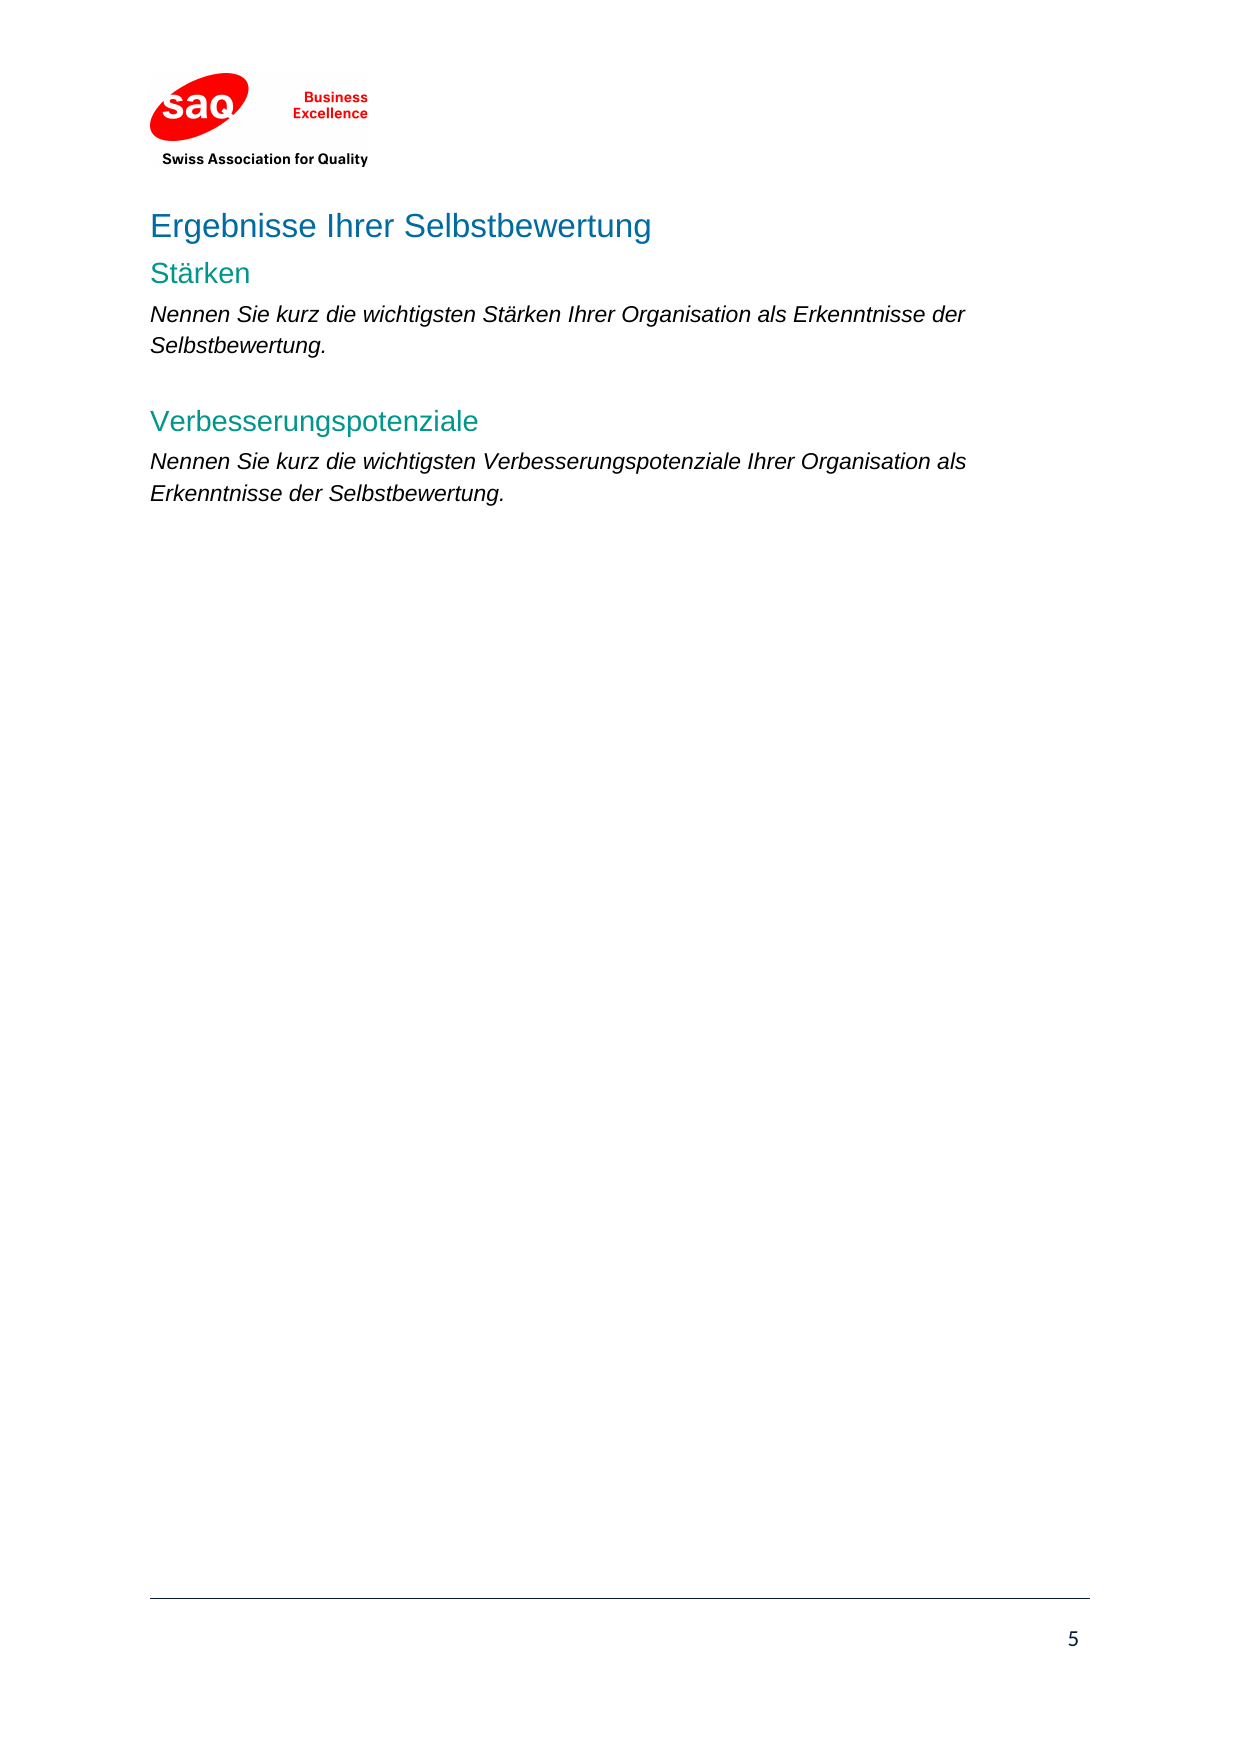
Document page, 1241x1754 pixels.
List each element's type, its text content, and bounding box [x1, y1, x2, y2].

text Nennen Sie kurz die wichtigsten Verbesserungspotenziale Ihrer Organisation als Erkenntnisse der Selbstbewertung. [150, 448, 1090, 506]
subtitle Ergebnisse Ihrer Selbstbewertung [150, 206, 1090, 245]
text Nennen Sie kurz die wichtigsten Stärken Ihrer Organisation als Erkenntnisse der Selbstbewertung. [150, 301, 1090, 359]
picture [150, 73, 368, 167]
subtitle Stärken [150, 257, 1090, 290]
subtitle Verbesserungspotenziale [150, 404, 1090, 437]
